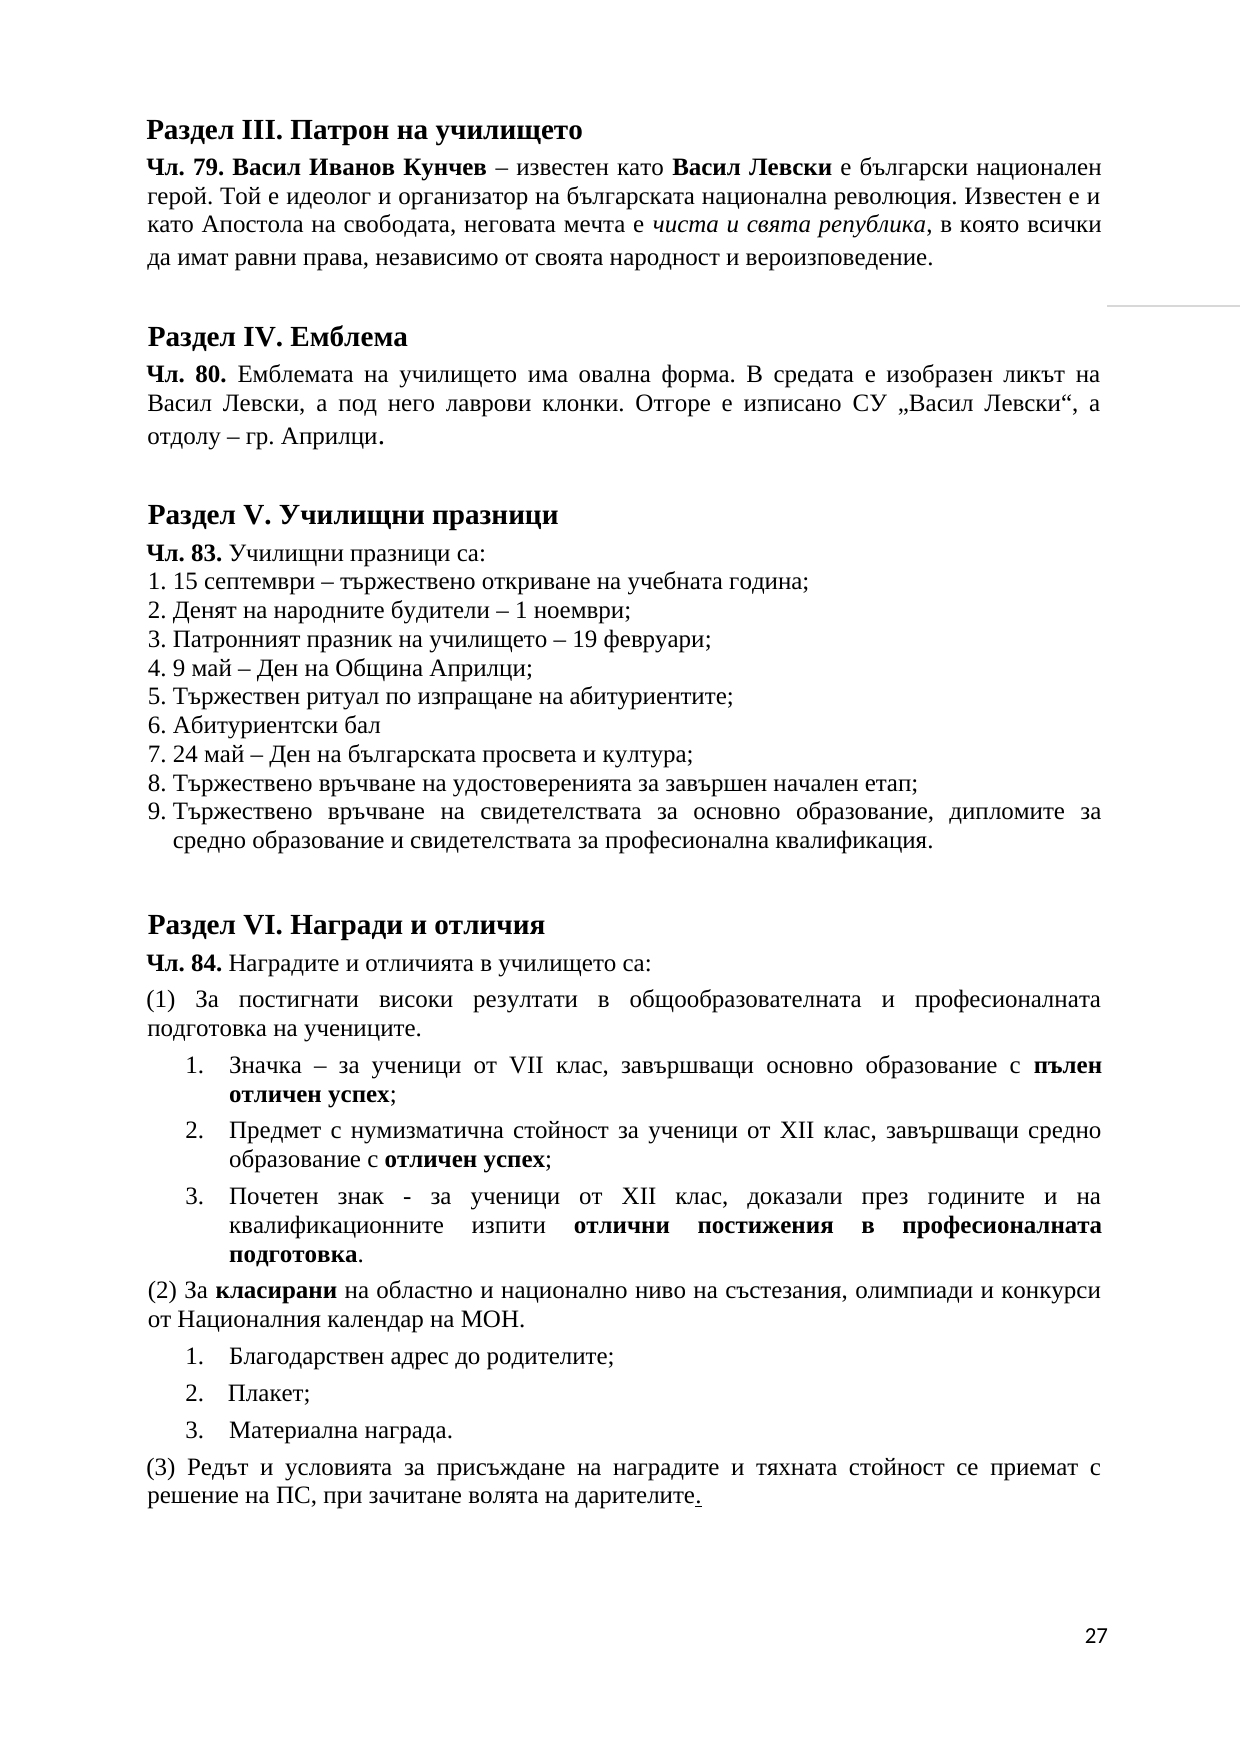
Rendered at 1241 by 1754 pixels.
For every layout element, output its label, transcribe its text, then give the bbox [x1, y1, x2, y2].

list Тържествено връчване на свидетелствата за основно образование, дипломите за средно образование и свидетелствата за професионална квалификация. [148, 796, 1102, 854]
list Значка – за ученици от VІІ клас, завършващи основно образование с пълен отличен успех; [185, 1050, 1102, 1107]
list 15 септември – тържествено откриване на учебната година; [148, 566, 1102, 595]
list 9 май – Ден на Община Априлци; [148, 653, 1102, 681]
text 2. Плакет; [185, 1378, 1102, 1407]
list Тържествено връчване на удостоверенията за завършен начален етап; [148, 768, 1102, 796]
subtitle Раздел III. Патрон на училището [146, 112, 1102, 145]
list Предмет с нумизматична стойност за ученици от ХІІ клас, завършващи средно образование с отличен успех; [185, 1116, 1102, 1173]
list Почетен знак - за ученици от ХІІ клас, доказали през годините и на квалификационните изпити отлични постижения в професионалната подготовка. [185, 1181, 1102, 1267]
subtitle Раздел IV. Eмблема [148, 319, 1102, 352]
list 24 май – Ден на българската просвета и култура; [148, 739, 1102, 768]
text (3) Редът и условията за присъждане на наградите и тяхната стойност се приемат с решение на ПС, при зачитане волята на дарителите. [146, 1452, 1102, 1509]
text (1) За постигнати високи резултати в общообразователната и професионалната подготовка на учениците. [146, 984, 1102, 1042]
text 3. Материална награда. [185, 1415, 1102, 1444]
subtitle Чл. 79. Васил Иванов Кунчев – известен като Васил Левски е български национален герой. Той е идеолог и организатор на българската национална революция. Известен е и като Апостола на свободата, неговата мечта е чиста и свята република, в която всички да имат равни права, независимо от своята народност и вероизповедение. [146, 152, 1102, 272]
subtitle Раздел VI. Награди и отличия [148, 907, 1102, 941]
list Тържествен ритуал по изпращане на абитуриентите; [148, 681, 1102, 710]
list Абитуриентски бал [148, 710, 1102, 739]
text (2) За класирани на областно и национално ниво на състезания, олимпиади и конкурси от Националния календар на МОН. [148, 1276, 1102, 1333]
list Патронният празник на училището – 19 февруари; [148, 624, 1102, 653]
subtitle Раздел V. Училищни празници [148, 497, 1102, 531]
text 1. Благодарствен адрес до родителите; [185, 1341, 1102, 1370]
list Денят на народните будители – 1 ноември; [148, 595, 1102, 624]
text Чл. 84. Наградите и отличията в училището са: [146, 948, 1102, 976]
subtitle Чл. 80. Емблемата на училището има овална форма. В средата е изобразен ликът на Васил Левски, а под него лаврови клонки. Отгоре е изписано СУ „Васил Левски“, а отдолу – гр. Априлци. [146, 359, 1102, 450]
text Чл. 83. Училищни празници са: [146, 538, 1102, 566]
